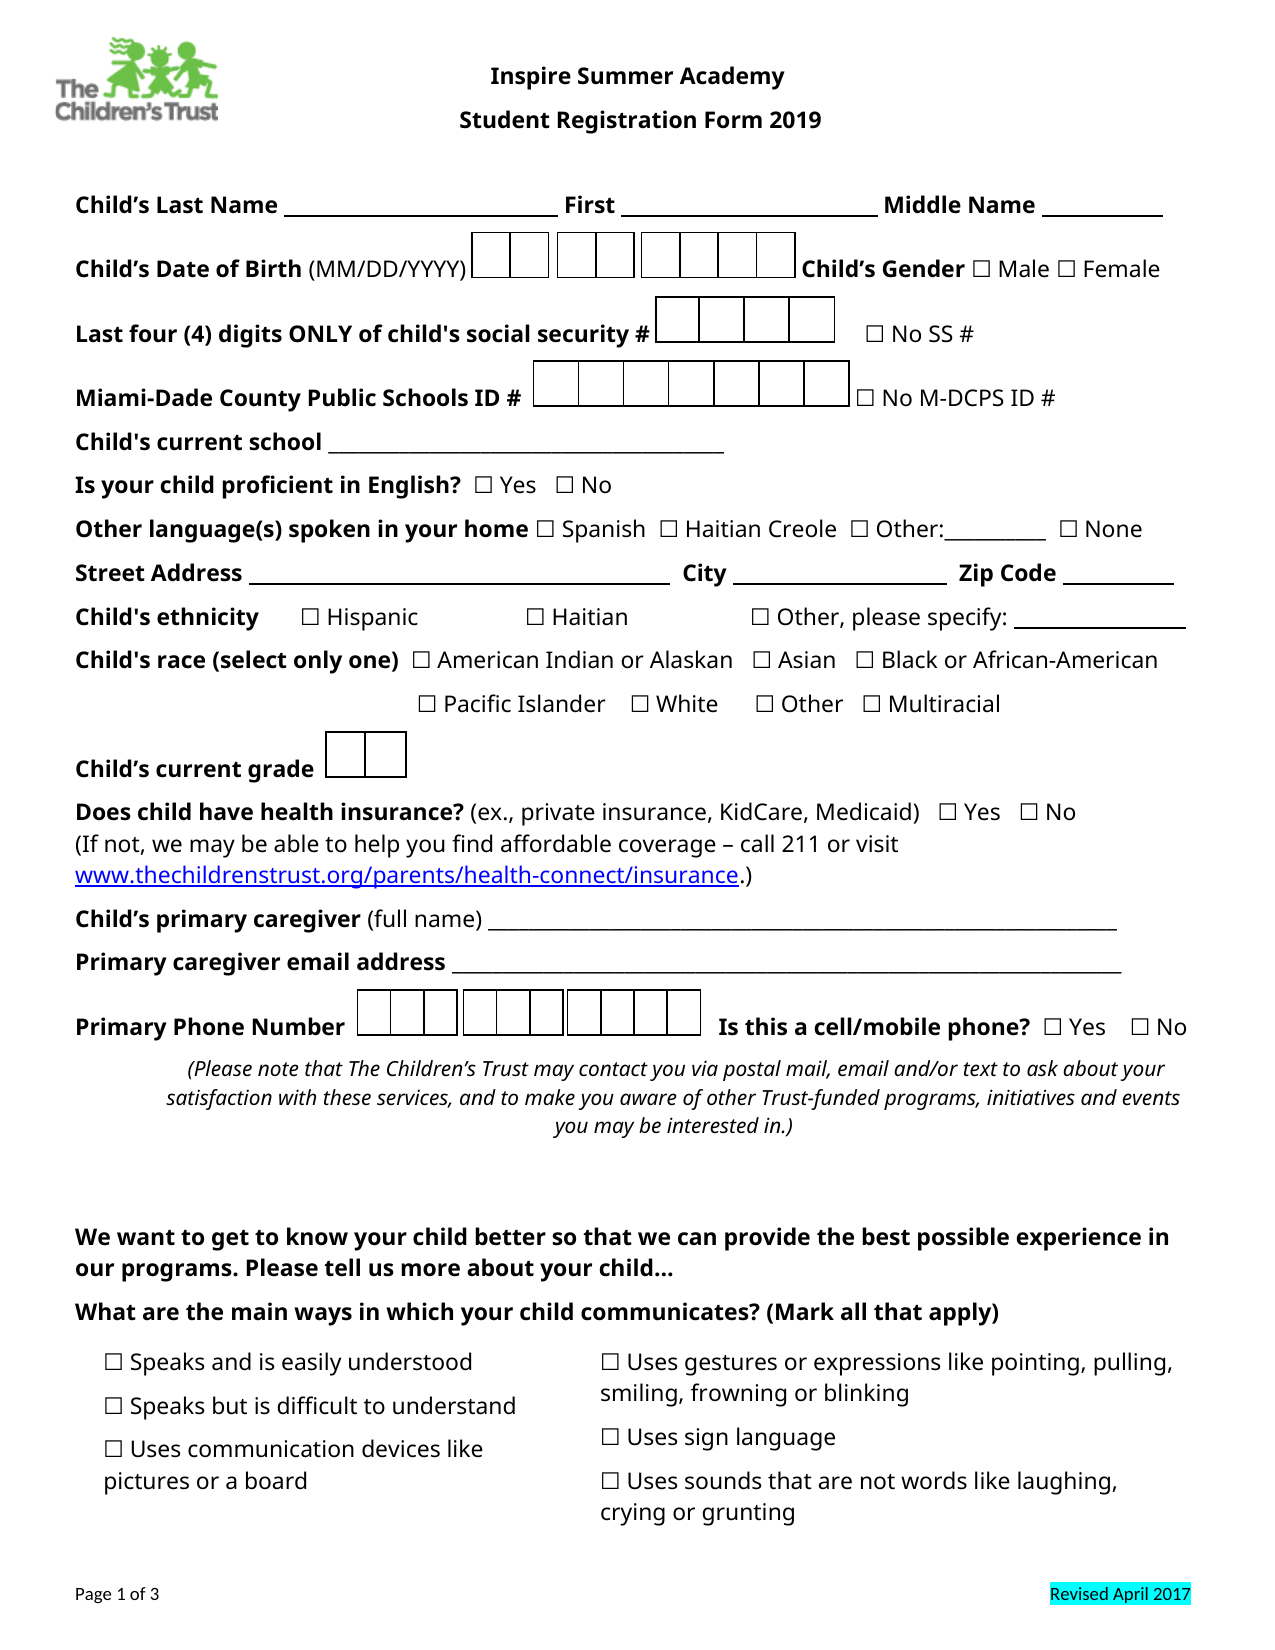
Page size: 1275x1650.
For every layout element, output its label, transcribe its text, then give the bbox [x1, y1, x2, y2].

text Child's race (select only one) ☐ American Indian or Alaskan ☐ Asian ☐ Black or African-American [75, 644, 1200, 676]
text Child’s Last Name First Middle Name _________ [75, 189, 1200, 220]
text Miami-Dade County Public Schools ID # ☐ No M-DCPS ID # [75, 361, 1200, 413]
text (If not, we may be able to help you find affordable coverage – call 211 or visit www.thechildrenstrust.org/parents/health-connect/insurance.) [75, 827, 1200, 890]
text Primary Phone Number Is this a cell/mobile phone? ☐ Yes ☐ No [75, 990, 1200, 1042]
text Other language(s) spoken in your home ☐ Spanish ☐ Haitian Creole ☐ Other:__________ ☐ None [75, 513, 1200, 544]
text We want to get to know your child better so that we can provide the best possible experience in our programs. Please tell us more about your child… [75, 1221, 1200, 1283]
text Child’s Date of Birth (MM/DD/YYYY) Child’s Gender ☐ Male ☐ Female [75, 232, 1200, 284]
text Street Address ____ City Zip Code _ [75, 557, 1200, 588]
text Is your child proficient in English? ☐ Yes ☐ No [75, 469, 1200, 501]
picture [55, 33, 218, 128]
text Child's ethnicity ☐ Hispanic ☐ Haitian ☐ Other, please specify: [75, 601, 1200, 632]
text Child's current school _______________________________________ [75, 426, 1200, 457]
table_header ☐ Speaks and is easily understood ☐ Speaks but is difficult to understand ☐ Uses communication devices like pictures or a board [75, 1340, 572, 1552]
text ☐ Pacific Islander ☐ White ☐ Other ☐ Multiracial [75, 688, 1200, 719]
text Last four (4) digits ONLY of child's social security # ☐ No SS # [75, 297, 1200, 349]
text Child’s current grade [75, 732, 1200, 784]
text What are the main ways in which your child communicates? (Mark all that apply) [75, 1296, 1200, 1327]
text Child’s primary caregiver (full name) ______________________________________________________________ [75, 902, 1200, 934]
table_header ☐ Uses gestures or expressions like pointing, pulling, smiling, frowning or blinking ☐ Uses sign language ☐ Uses sounds that are not words like laughing, crying or grunting [572, 1340, 1199, 1552]
text Primary caregiver email address __________________________________________________________________ [75, 946, 1200, 977]
text (Please note that The Children’s Trust may contact you via postal mail, email and/or text to ask about your satisfaction with these services, and to make you aware of other Trust-funded programs, initiatives and events you may be interested in.) [150, 1054, 1200, 1140]
text Does child have health insurance? (ex., private insurance, KidCare, Medicaid) ☐ Yes ☐ No [75, 796, 1200, 827]
